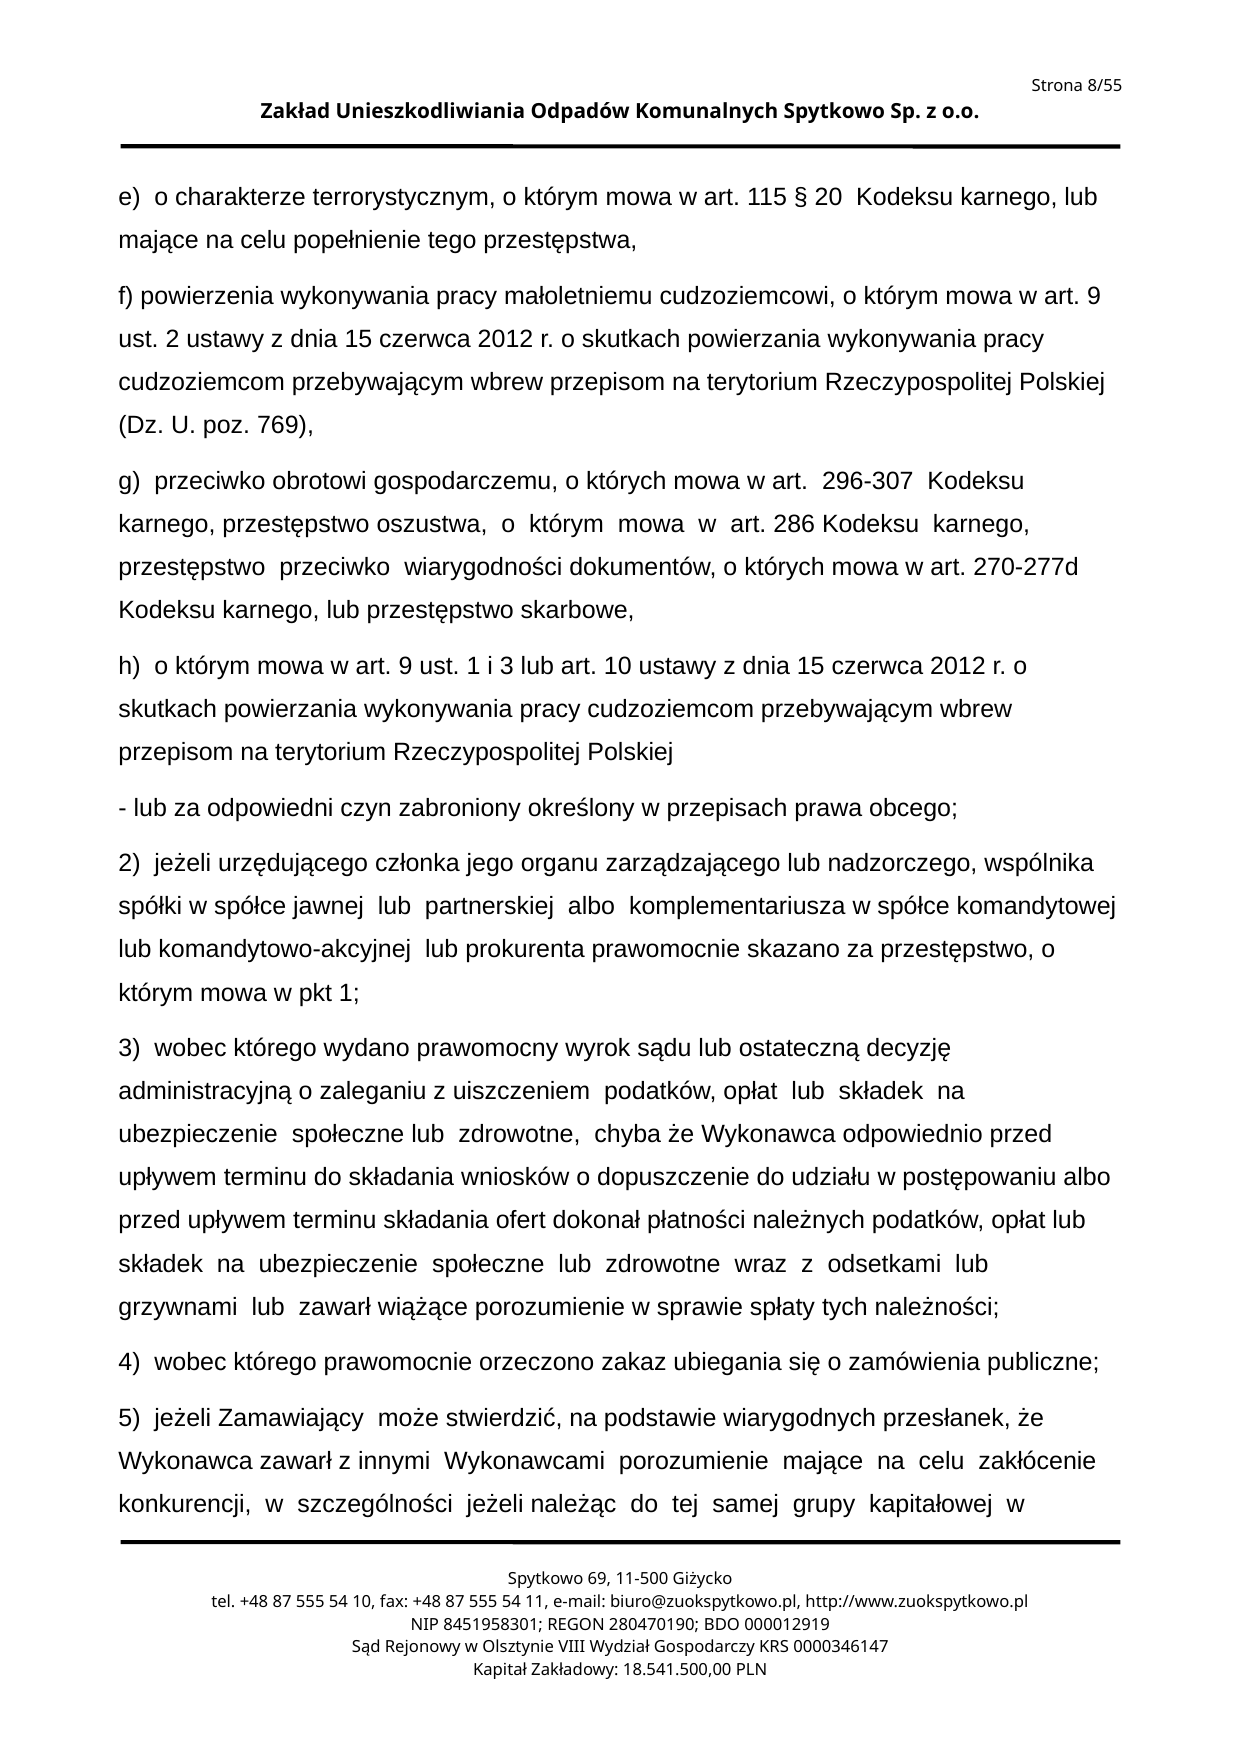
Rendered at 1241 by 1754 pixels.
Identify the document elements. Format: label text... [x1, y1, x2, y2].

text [118, 1403, 1122, 1518]
text 2) jeżeli urzędującego członka jego organu zarządzającego lub nadzorczego, wspólnika spółki w spółce jawnej lub partnerskiej albo komplementariusza w spółce komandytowej lub komandytowo-akcyjnej lub prokurenta prawomocnie skazano za przestępstwo, o którym mowa w pkt 1; [118, 848, 1122, 1006]
text 4) wobec którego prawomocnie orzeczono zakaz ubiegania się o zamówienia publiczne; [118, 1347, 1122, 1376]
text e) o charakterze terrorystycznym, o którym mowa w art. 115 § 20 Kodeksu karnego, lub mające na celu popełnienie tego przestępstwa, [118, 182, 1122, 254]
text g) przeciwko obrotowi gospodarczemu, o których mowa w art. 296-307 Kodeksu karnego, przestępstwo oszustwa, o którym mowa w art. 286 Kodeksu karnego, przestępstwo przeciwko wiarygodności dokumentów, o których mowa w art. 270-277d Kodeksu karnego, lub przestępstwo skarbowe, [118, 466, 1122, 624]
text f) powierzenia wykonywania pracy małoletniemu cudzoziemcowi, o którym mowa w art. 9 ust. 2 ustawy z dnia 15 czerwca 2012 r. o skutkach powierzania wykonywania pracy cudzoziemcom przebywającym wbrew przepisom na terytorium Rzeczypospolitej Polskiej (Dz. U. poz. 769), [118, 281, 1122, 439]
text - lub za odpowiedni czyn zabroniony określony w przepisach prawa obcego; [118, 793, 1122, 821]
text 3) wobec którego wydano prawomocny wyrok sądu lub ostateczną decyzję administracyjną o zaleganiu z uiszczeniem podatków, opłat lub składek na ubezpieczenie społeczne lub zdrowotne, chyba że Wykonawca odpowiednio przed upływem terminu do składania wniosków o dopuszczenie do udziału w postępowaniu albo przed upływem terminu składania ofert dokonał płatności należnych podatków, opłat lub składek na ubezpieczenie społeczne lub zdrowotne wraz z odsetkami lub grzywnami lub zawarł wiążące porozumienie w sprawie spłaty tych należności; [118, 1033, 1122, 1321]
text h) o którym mowa w art. 9 ust. 1 i 3 lub art. 10 ustawy z dnia 15 czerwca 2012 r. o skutkach powierzania wykonywania pracy cudzoziemcom przebywającym wbrew przepisom na terytorium Rzeczypospolitej Polskiej [118, 651, 1122, 766]
